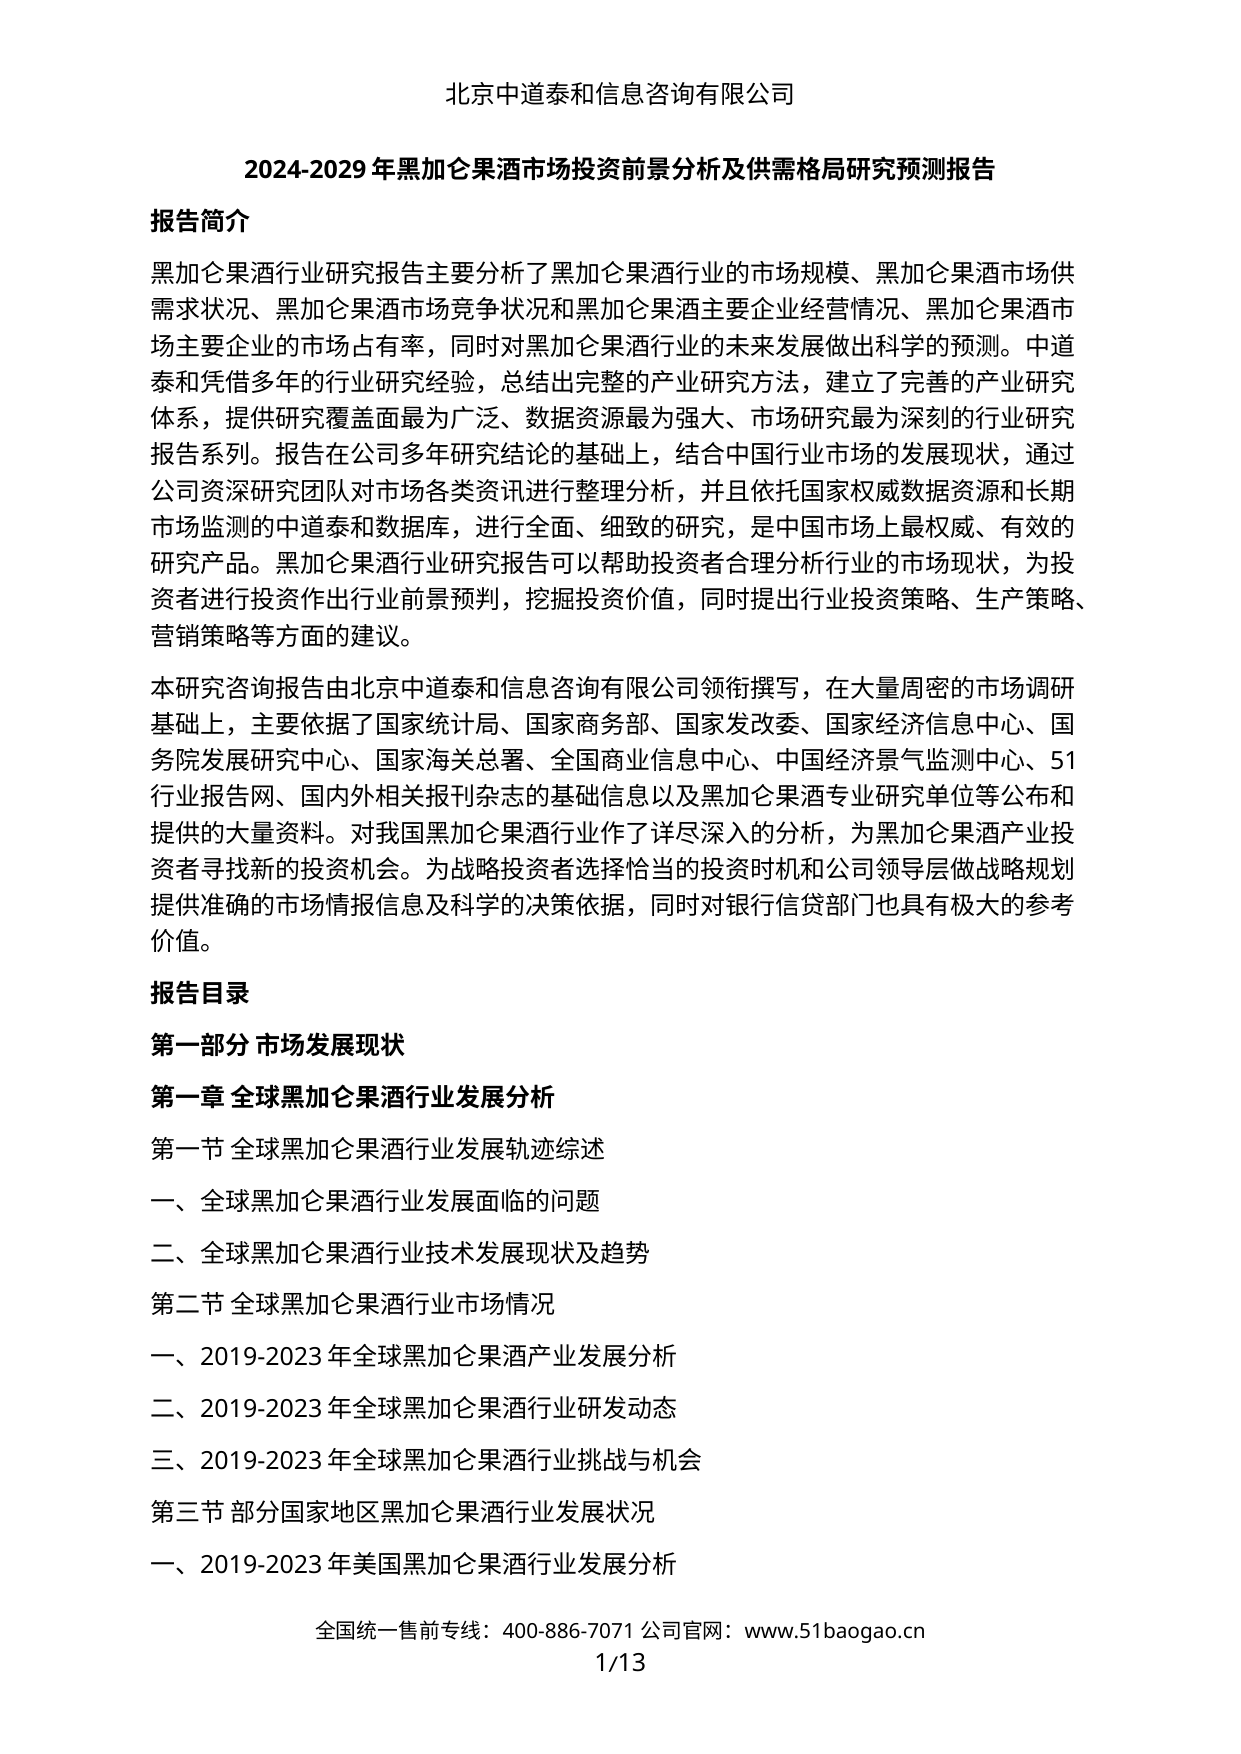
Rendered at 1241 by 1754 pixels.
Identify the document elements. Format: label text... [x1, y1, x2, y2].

text 第一章 全球黑加仑果酒行业发展分析 [150, 1077, 1090, 1114]
text 本研究咨询报告由北京中道泰和信息咨询有限公司领衔撰写，在大量周密的市场调研基础上，主要依据了国家统计局、国家商务部、国家发改委、国家经济信息中心、国务院发展研究中心、国家海关总署、全国商业信息中心、中国经济景气监测中心、51行业报告网、国内外相关报刊杂志的基础信息以及黑加仑果酒专业研究单位等公布和提供的大量资料。对我国黑加仑果酒行业作了详尽深入的分析，为黑加仑果酒产业投资者寻找新的投资机会。为战略投资者选择恰当的投资时机和公司领导层做战略规划提供准确的市场情报信息及科学的决策依据，同时对银行信贷部门也具有极大的参考价值。 [150, 668, 1090, 958]
text 第一部分 市场发展现状 [150, 1026, 1090, 1062]
text 2024-2029年黑加仑果酒市场投资前景分析及供需格局研究预测报告 [150, 150, 1090, 186]
text 一、2019-2023年美国黑加仑果酒行业发展分析 [150, 1544, 1090, 1581]
text 一、全球黑加仑果酒行业发展面临的问题 [150, 1181, 1090, 1217]
text 二、2019-2023年全球黑加仑果酒行业研发动态 [150, 1389, 1090, 1425]
text 报告简介 [150, 202, 1090, 238]
text 第一节 全球黑加仑果酒行业发展轨迹综述 [150, 1129, 1090, 1166]
text 黑加仑果酒行业研究报告主要分析了黑加仑果酒行业的市场规模、黑加仑果酒市场供需求状况、黑加仑果酒市场竞争状况和黑加仑果酒主要企业经营情况、黑加仑果酒市场主要企业的市场占有率，同时对黑加仑果酒行业的未来发展做出科学的预测。中道泰和凭借多年的行业研究经验，总结出完整的产业研究方法，建立了完善的产业研究体系，提供研究覆盖面最为广泛、数据资源最为强大、市场研究最为深刻的行业研究报告系列。报告在公司多年研究结论的基础上，结合中国行业市场的发展现状，通过公司资深研究团队对市场各类资讯进行整理分析，并且依托国家权威数据资源和长期市场监测的中道泰和数据库，进行全面、细致的研究，是中国市场上最权威、有效的研究产品。黑加仑果酒行业研究报告可以帮助投资者合理分析行业的市场现状，为投资者进行投资作出行业前景预判，挖掘投资价值，同时提出行业投资策略、生产策略、营销策略等方面的建议。 [150, 254, 1090, 652]
text 报告目录 [150, 974, 1090, 1010]
text 二、全球黑加仑果酒行业技术发展现状及趋势 [150, 1233, 1090, 1269]
text 第二节 全球黑加仑果酒行业市场情况 [150, 1285, 1090, 1321]
text 一、2019-2023年全球黑加仑果酒产业发展分析 [150, 1337, 1090, 1373]
text 第三节 部分国家地区黑加仑果酒行业发展状况 [150, 1492, 1090, 1529]
text 三、2019-2023年全球黑加仑果酒行业挑战与机会 [150, 1441, 1090, 1477]
